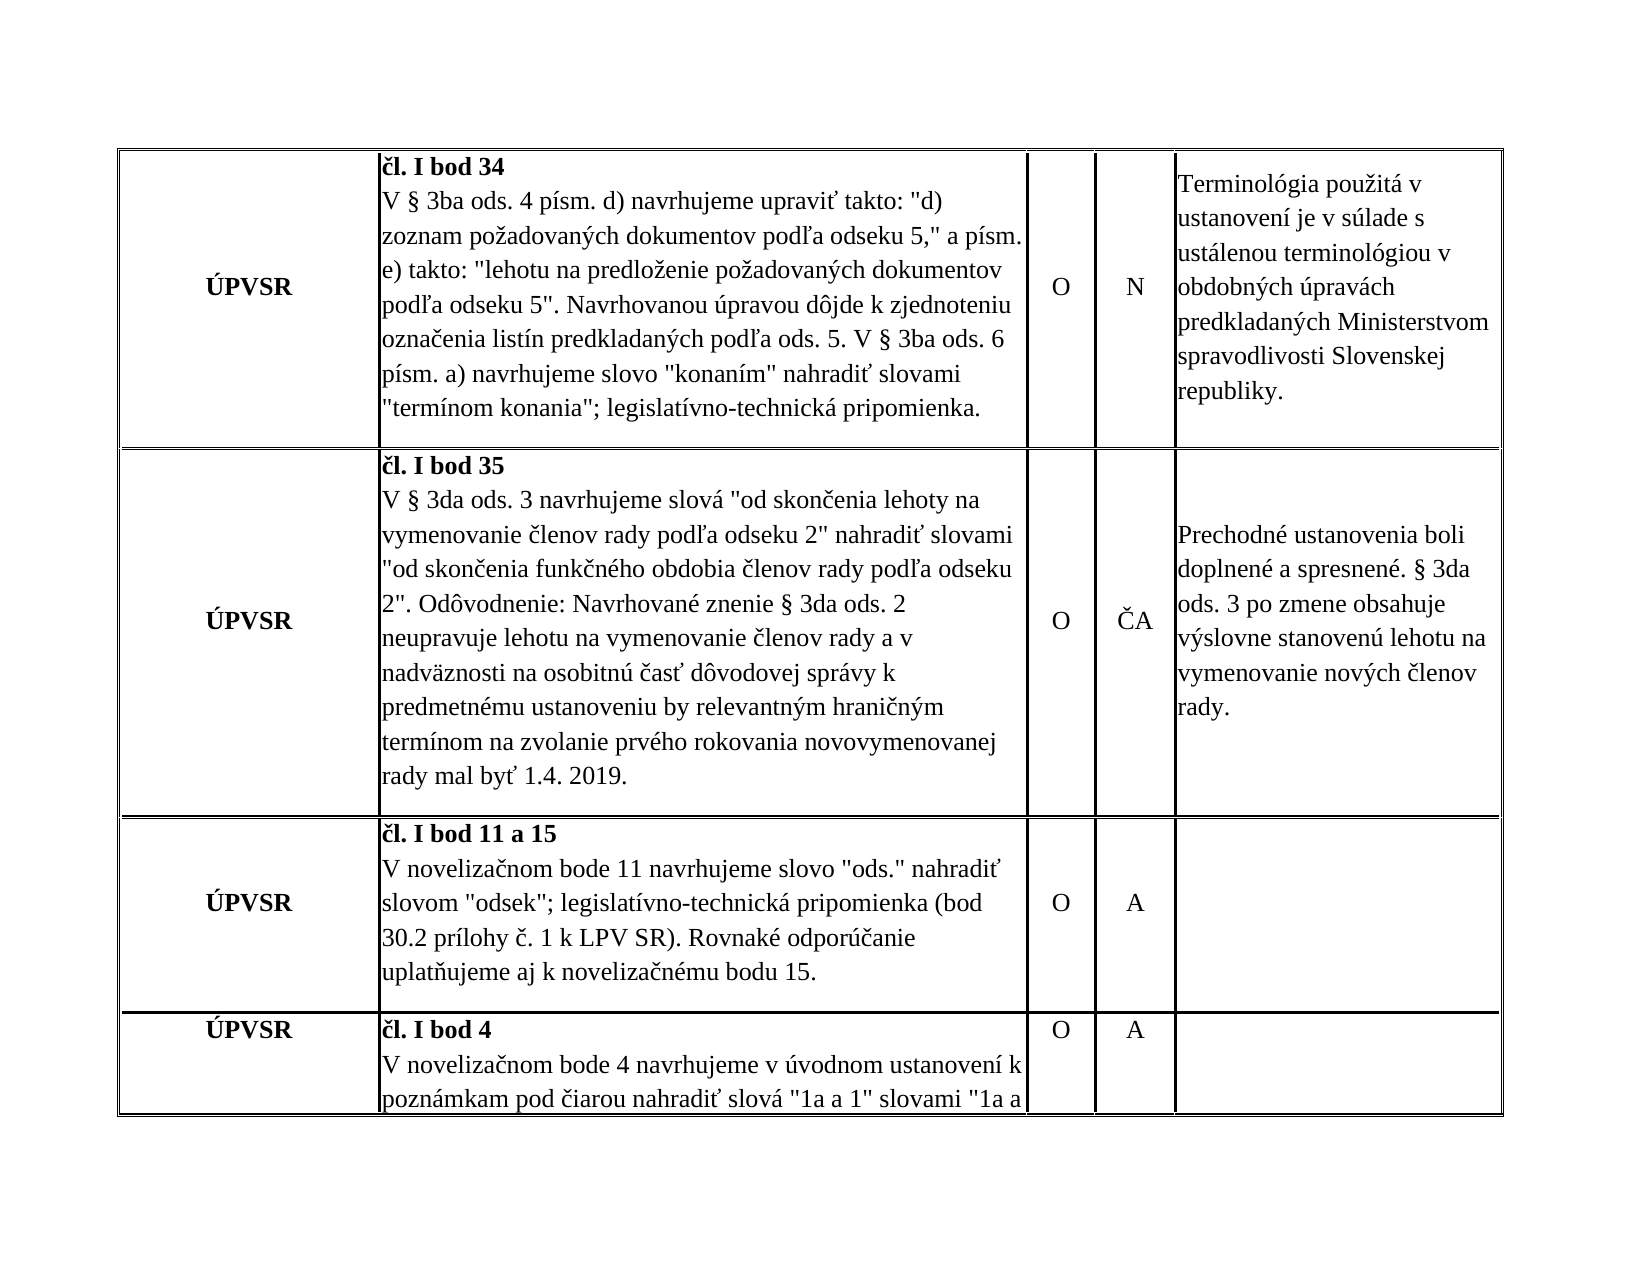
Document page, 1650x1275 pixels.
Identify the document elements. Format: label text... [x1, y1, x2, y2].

table_cell čl. I bod 34 V § 3ba ods. 4 písm. d) navrhujeme upraviť takto: "d) zoznam požadovaných dokumentov podľa odseku 5," a písm. e) takto: "lehotu na predloženie požadovaných dokumentov podľa odseku 5". Navrhovanou úpravou dôjde k zjednoteniu označenia listín predkladaných podľa ods. 5. V § 3ba ods. 6 písm. a) navrhujeme slovo "konaním" nahradiť slovami "termínom konania"; legislatívno-technická pripomienka. [379, 149, 1027, 447]
table_cell ÚPVSR [120, 1011, 379, 1113]
table_cell O [1029, 819, 1094, 1011]
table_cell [379, 1014, 1027, 1113]
table_cell Prechodné ustanovenia boli doplnené a spresnené. § 3da ods. 3 po zmene obsahuje výslovne stanovenú lehotu na vymenovanie nových členov rady. [1175, 447, 1502, 815]
table_cell A [1097, 819, 1174, 1011]
table_cell A [1095, 1014, 1175, 1113]
table_cell čl. I bod 11 a 15 V novelizačnom bode 11 navrhujeme slovo "ods." nahradiť slovom "odsek"; legislatívno-technická pripomienka (bod 30.2 prílohy č. 1 k LPV SR). Rovnaké odporúčanie uplatňujeme aj k novelizačnému bodu 15. [381, 819, 1026, 1011]
table_cell Terminológia použitá v ustanovení je v súlade s ustálenou terminológiou v obdobných úpravách predkladaných Ministerstvom spravodlivosti Slovenskej republiky. [1175, 151, 1501, 447]
table_cell ÚPVSR [120, 815, 378, 1011]
table_cell O [1027, 149, 1095, 447]
table_cell ÚPVSR [120, 151, 379, 447]
table_cell [1177, 815, 1501, 1011]
table_cell N [1095, 149, 1175, 447]
table_cell ÚPVSR [118, 447, 379, 815]
table_cell O [1029, 450, 1094, 815]
table_cell čl. I bod 35 V § 3da ods. 3 navrhujeme slová "od skončenia lehoty na vymenovanie členov rady podľa odseku 2" nahradiť slovami "od skončenia funkčného obdobia členov rady podľa odseku 2". Odôvodnenie: Navrhované znenie § 3da ods. 2 neupravuje lehotu na vymenovanie členov rady a v nadväznosti na osobitnú časť dôvodovej správy k predmetnému ustanoveniu by relevantným hraničným termínom na zvolanie prvého rokovania novovymenovanej rady mal byť 1.4. 2019. [381, 450, 1026, 815]
table_cell ČA [1097, 450, 1174, 815]
table_cell O [1027, 1014, 1095, 1113]
table_cell [1175, 1011, 1501, 1113]
